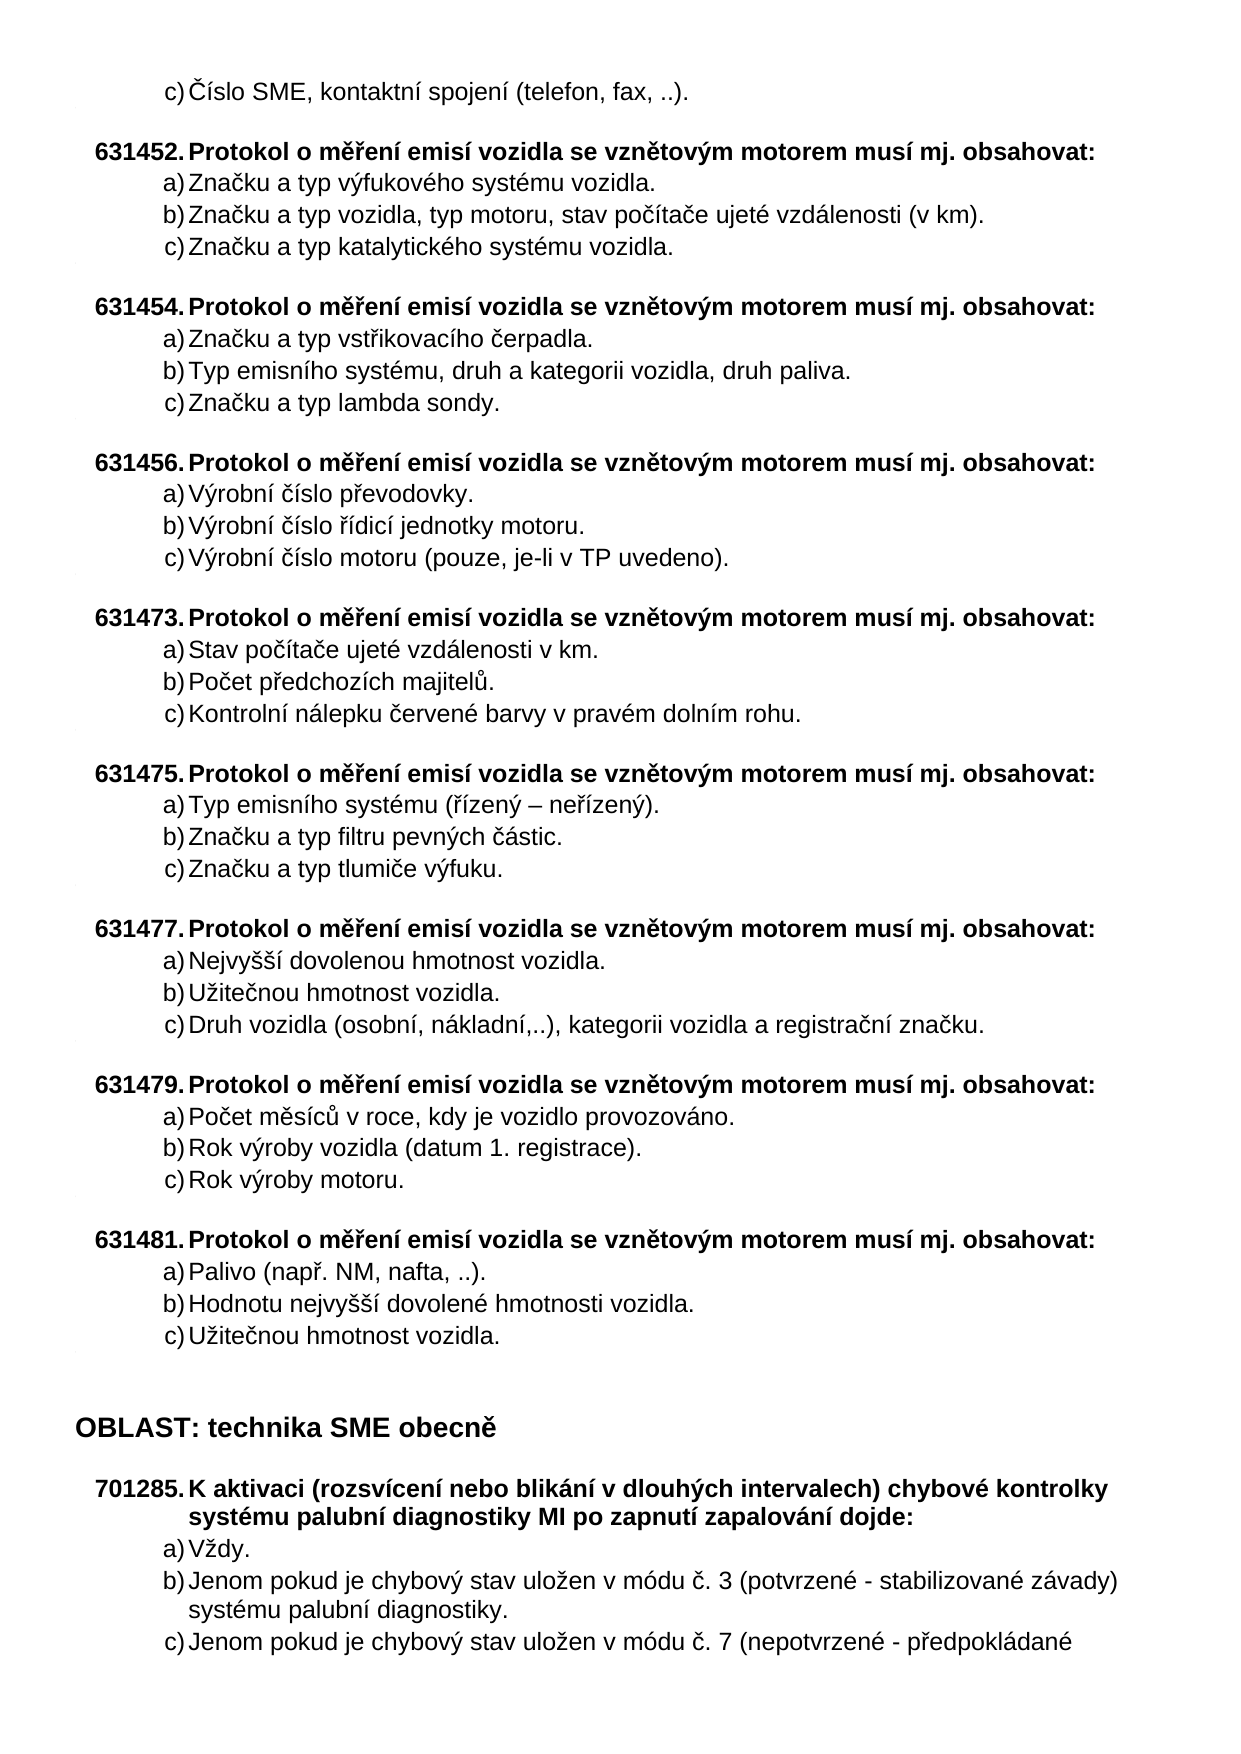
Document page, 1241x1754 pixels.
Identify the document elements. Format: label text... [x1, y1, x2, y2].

table_header 631456. [74, 446, 186, 478]
table_cell b) [74, 1565, 186, 1625]
table_cell Stav počítače ujeté vzdálenosti v km. [186, 633, 1164, 665]
table_cell a) [74, 789, 186, 821]
table_cell a) [74, 478, 186, 510]
table_header 631481. [74, 1224, 186, 1255]
table_cell c) [74, 853, 186, 884]
table_cell c) [74, 1008, 186, 1040]
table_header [186, 135, 1164, 167]
table_cell b) [74, 665, 186, 697]
table_cell Rok výroby vozidla (datum 1. registrace). [186, 1132, 1164, 1164]
table_cell Typ emisního systému, druh a kategorii vozidla, druh paliva. [186, 354, 1164, 386]
table_cell a) [74, 1255, 186, 1287]
table_cell b) [74, 1132, 186, 1164]
table_cell c) [74, 386, 186, 418]
table_cell Druh vozidla (osobní, nákladní,..), kategorii vozidla a registrační značku. [186, 1008, 1164, 1040]
table_cell Značku a typ tlumiče výfuku. [186, 853, 1164, 884]
table_cell Palivo (např. NM, nafta, ..). [186, 1255, 1164, 1287]
table_header Protokol o měření emisí vozidla se vznětovým motorem musí mj. obsahovat: [186, 1068, 1164, 1100]
table_cell a) [74, 167, 186, 199]
table_cell c) [74, 542, 186, 573]
table_cell b) [74, 821, 186, 853]
table_cell Výrobní číslo řídicí jednotky motoru. [186, 510, 1164, 542]
table_header 701285. [74, 1472, 186, 1533]
table_cell a) [74, 1100, 186, 1132]
table_header 631479. [74, 1068, 186, 1100]
table_header 631477. [74, 913, 186, 944]
table_cell Značku a typ vstřikovacího čerpadla. [186, 322, 1164, 354]
table_cell Kontrolní nálepku červené barvy v pravém dolním rohu. [186, 697, 1164, 729]
table_cell Typ emisního systému (řízený – neřízený). [186, 789, 1164, 821]
table_cell b) [74, 199, 186, 231]
table_header 631454. [74, 290, 186, 322]
table_cell Výrobní číslo převodovky. [186, 478, 1164, 510]
table_cell b) [74, 976, 186, 1008]
table_cell b) [74, 510, 186, 542]
table_cell c) [74, 231, 186, 262]
table_cell Výrobní číslo motoru (pouze, je-li v TP uvedeno). [186, 542, 1164, 573]
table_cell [186, 1625, 1164, 1657]
table_header Protokol o měření emisí vozidla se vznětovým motorem musí mj. obsahovat: [186, 913, 1164, 944]
table_cell Počet měsíců v roce, kdy je vozidlo provozováno. [186, 1100, 1164, 1132]
table_cell Značku a typ vozidla, typ motoru, stav počítače ujeté vzdálenosti (v km). [186, 199, 1164, 231]
table_header 631473. [74, 601, 186, 633]
table_cell c) [74, 697, 186, 729]
table_cell Značku a typ výfukového systému vozidla. [186, 167, 1164, 199]
table_cell Značku a typ lambda sondy. [186, 386, 1164, 418]
table_cell Číslo SME, kontaktní spojení (telefon, fax, ..). [186, 75, 1164, 107]
table_header Protokol o měření emisí vozidla se vznětovým motorem musí mj. obsahovat: [186, 1224, 1164, 1255]
table_cell Rok výroby motoru. [186, 1164, 1164, 1196]
table_header K aktivaci (rozsvícení nebo blikání v dlouhých intervalech) chybové kontrolky systému palubní diagnostiky MI po zapnutí zapalování dojde: [186, 1472, 1164, 1533]
table_cell Nejvyšší dovolenou hmotnost vozidla. [186, 944, 1164, 976]
table_cell a) [74, 633, 186, 665]
text OBLAST: technika SME obecně [75, 1379, 1165, 1444]
table_cell Vždy. [186, 1533, 1164, 1564]
table_cell Jenom pokud je chybový stav uložen v módu č. 3 (potvrzené - stabilizované závady) systému palubní diagnostiky. [186, 1565, 1164, 1625]
table_cell c) [74, 75, 186, 107]
table_cell Hodnotu nejvyšší dovolené hmotnosti vozidla. [186, 1287, 1164, 1319]
table_cell Počet předchozích majitelů. [186, 665, 1164, 697]
table_cell c) [74, 1164, 186, 1196]
table_cell b) [74, 354, 186, 386]
table_cell a) [74, 1533, 186, 1564]
table_cell a) [74, 322, 186, 354]
table_header Protokol o měření emisí vozidla se vznětovým motorem musí mj. obsahovat: [186, 757, 1164, 789]
table_cell Užitečnou hmotnost vozidla. [186, 976, 1164, 1008]
table_header Protokol o měření emisí vozidla se vznětovým motorem musí mj. obsahovat: [186, 290, 1164, 322]
table_header Protokol o měření emisí vozidla se vznětovým motorem musí mj. obsahovat: [186, 601, 1164, 633]
table_cell Značku a typ katalytického systému vozidla. [186, 231, 1164, 262]
table_cell c) [74, 1319, 186, 1351]
table_cell b) [74, 1287, 186, 1319]
table_cell a) [74, 944, 186, 976]
table_header 631475. [74, 757, 186, 789]
table_header Protokol o měření emisí vozidla se vznětovým motorem musí mj. obsahovat: [186, 446, 1164, 478]
table_cell c) [74, 1625, 186, 1657]
table_cell Užitečnou hmotnost vozidla. [186, 1319, 1164, 1351]
table_header 631452. [74, 135, 186, 167]
table_cell Značku a typ filtru pevných částic. [186, 821, 1164, 853]
